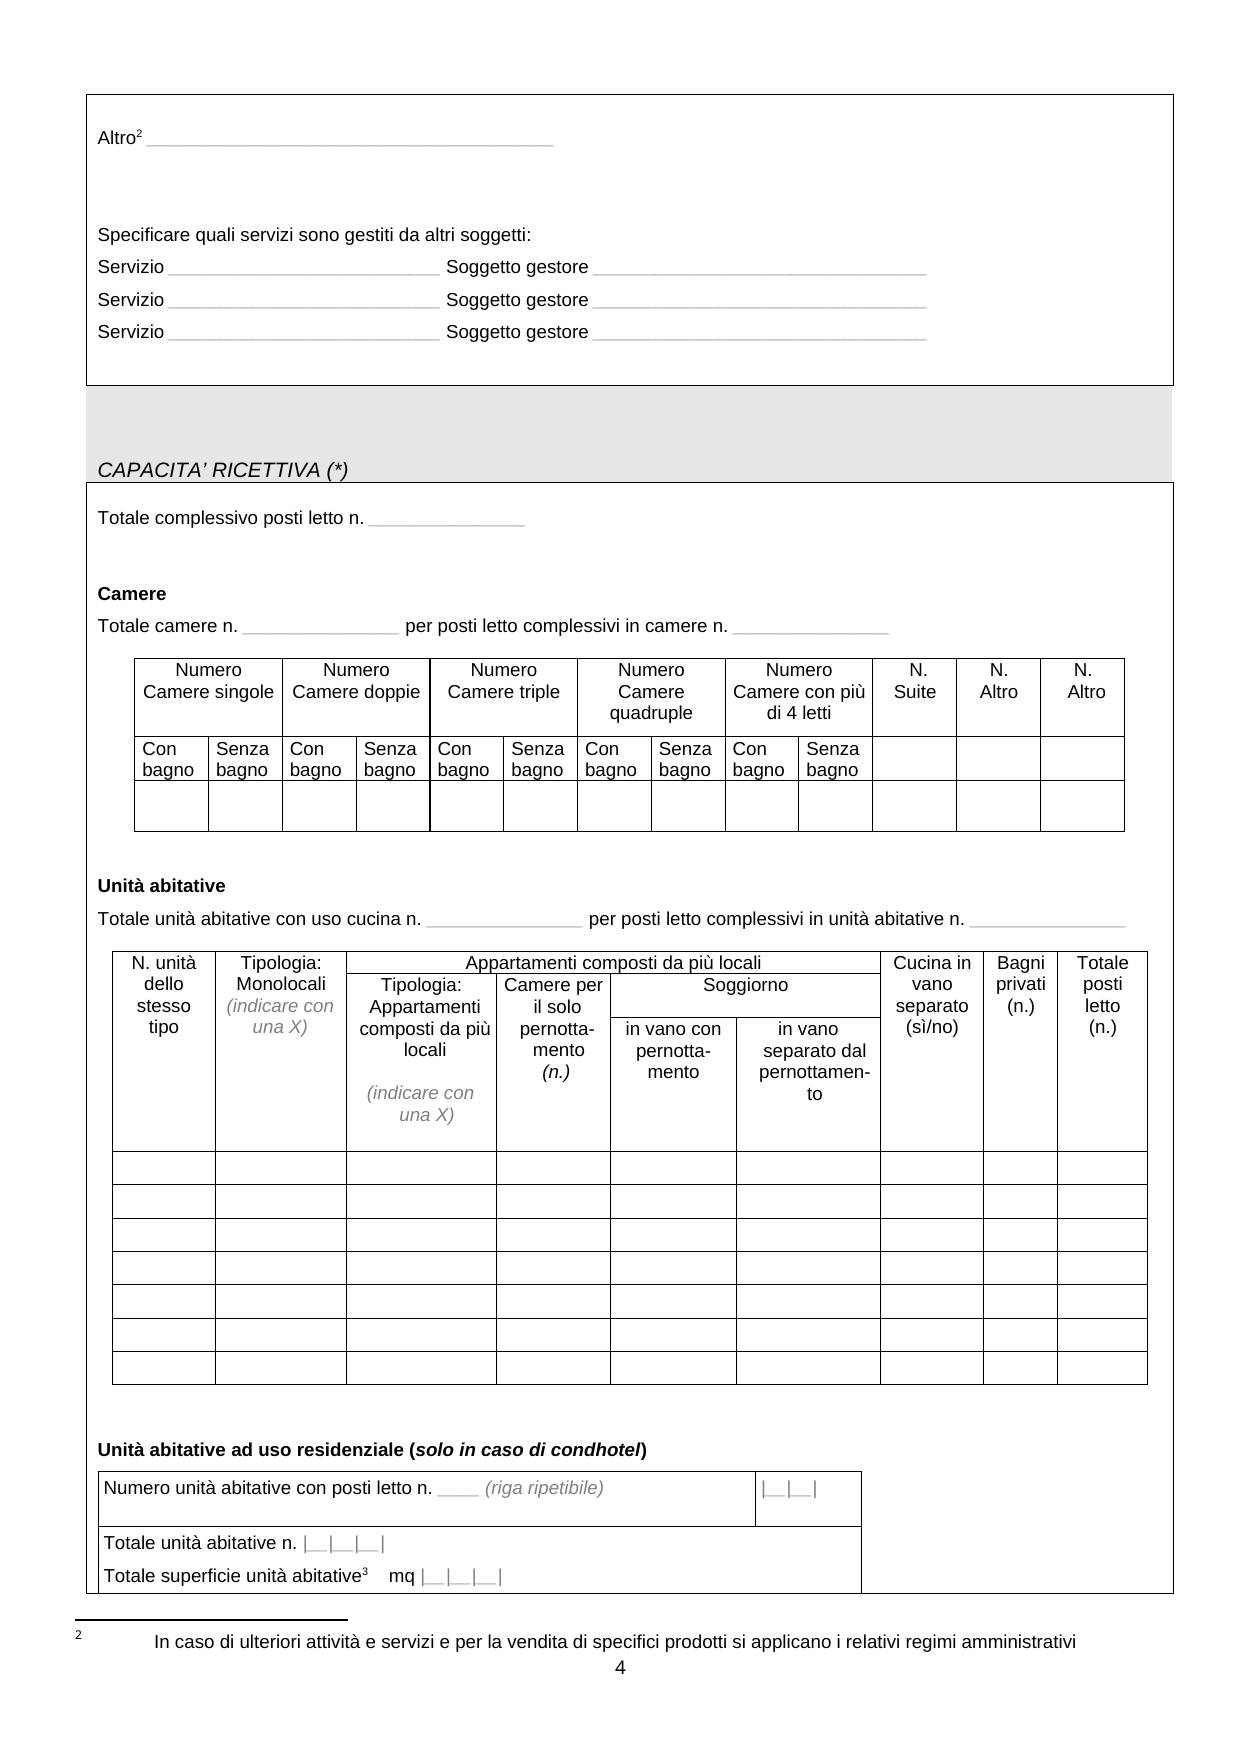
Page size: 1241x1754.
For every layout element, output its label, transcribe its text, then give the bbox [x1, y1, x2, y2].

table_cell [1172, 385, 1176, 482]
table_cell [87, 95, 1173, 385]
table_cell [87, 483, 1173, 1593]
table_cell CAPACITA’ RICETTIVA (*) [86, 386, 1172, 482]
